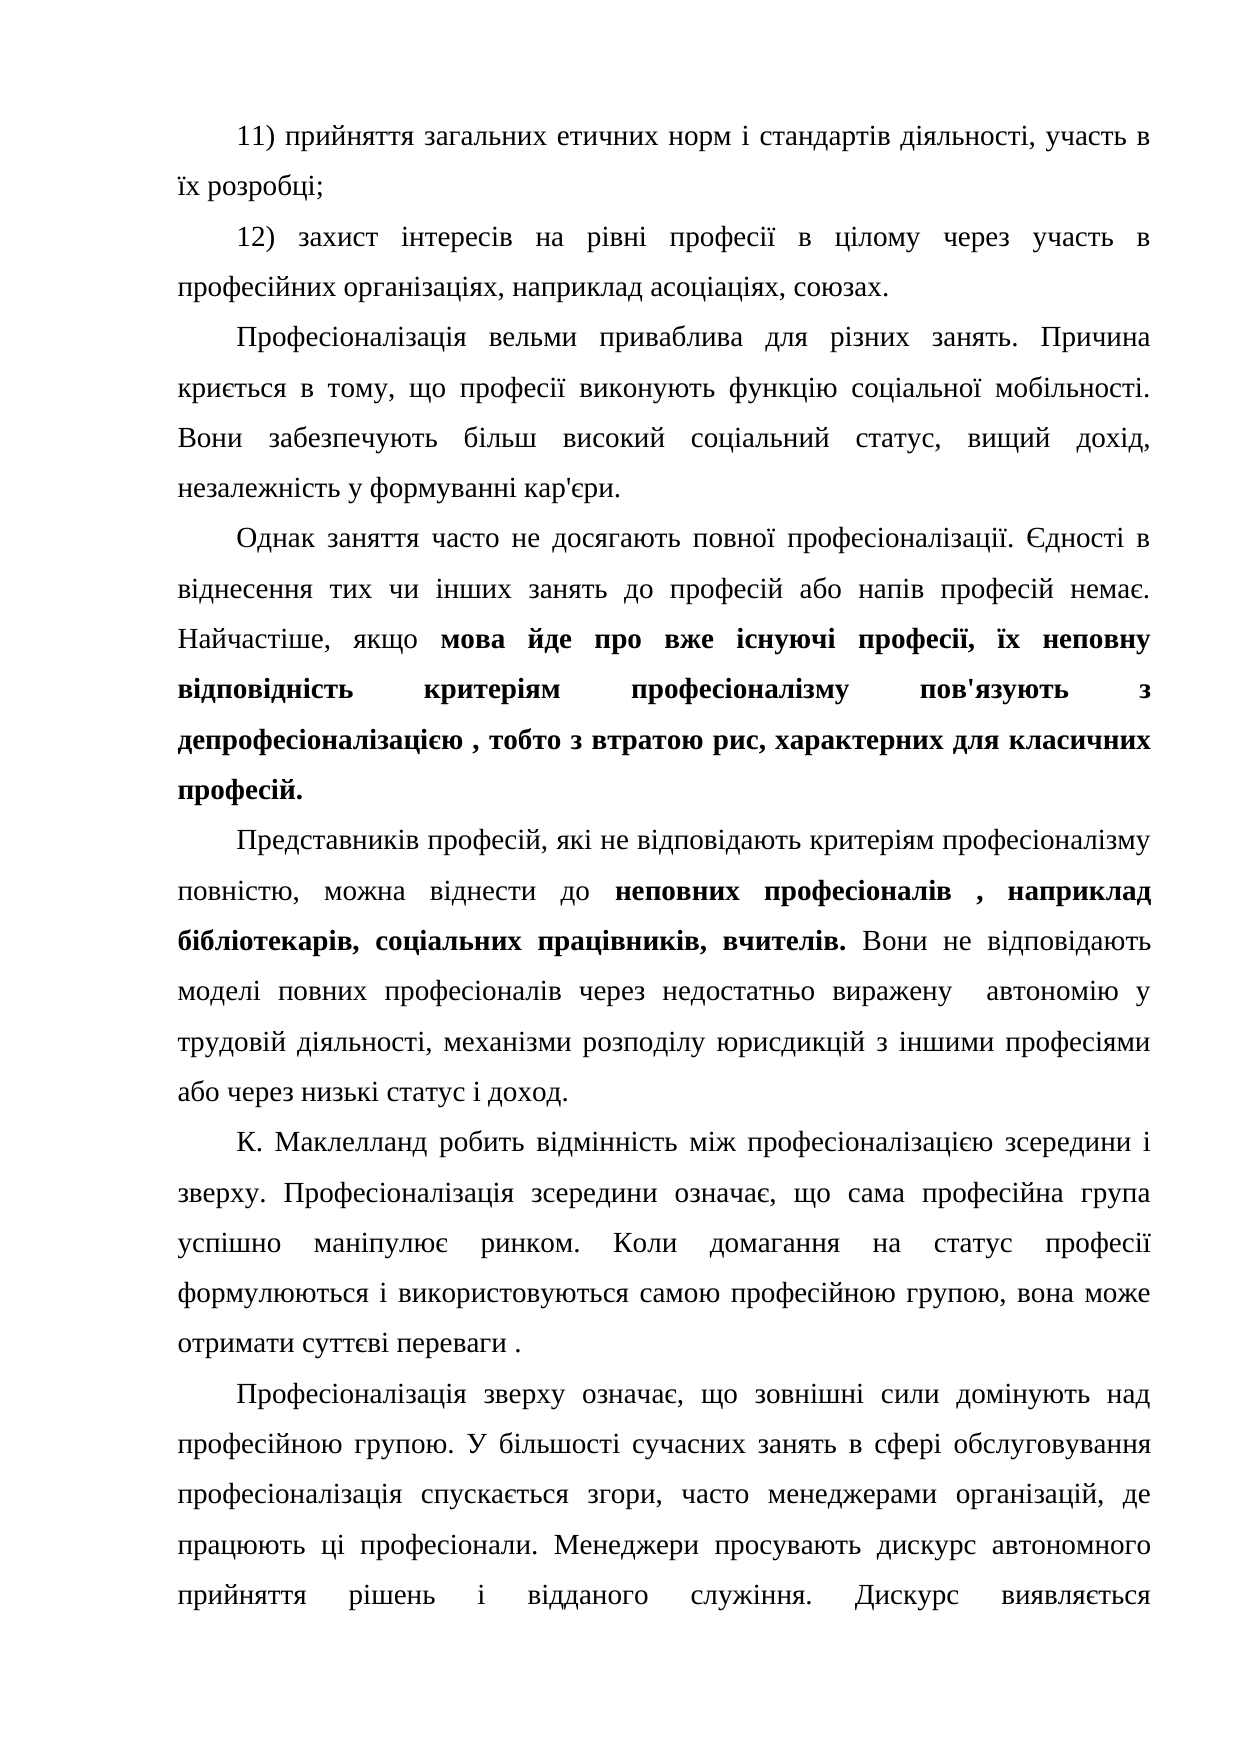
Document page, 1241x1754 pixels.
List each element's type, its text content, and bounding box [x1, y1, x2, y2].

text 12) захист інтересів на рівні професії в цілому через участь в професійних організаціях, наприклад асоціаціях, союзах. [177, 219, 1152, 303]
text 11) прийняття загальних етичних норм і стандартів діяльності, участь в їх розробці; [177, 118, 1152, 202]
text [177, 1376, 1152, 1611]
text Однак заняття часто не досягають повної професіоналізації. Єдності в віднесення тих чи інших занять до професій або напів професій немає. Найчастіше, якщо мова йде про вже існуючі професії, їх неповну відповідність критеріям професіоналізму пов'язують з депрофесіоналізацією , тобто з втратою рис, характерних для класичних професій. [177, 521, 1152, 806]
text Професіоналізація вельми приваблива для різних занять. Причина криється в тому, що професії виконують функцію соціальної мобільності. Вони забезпечують більш високий соціальний статус, вищий дохід, незалежність у формуванні кар'єри. [177, 319, 1152, 504]
text Представників професій, які не відповідають критеріям професіоналізму повністю, можна віднести до неповних професіоналів , наприклад бібліотекарів, соціальних працівників, вчителів. Вони не відповідають моделі повних професіоналів через недостатньо виражену автономію у трудовій діяльності, механізми розподілу юрисдикцій з іншими професіями або через низькі статус і доход. [177, 822, 1152, 1108]
text К. Маклелланд робить відмінність між професіоналізацією зсередини і зверху. Професіоналізація зсередини означає, що сама професійна група успішно маніпулює ринком. Коли домагання на статус професії формулюються і використовуються самою професійною групою, вона може отримати суттєві переваги . [177, 1124, 1152, 1359]
